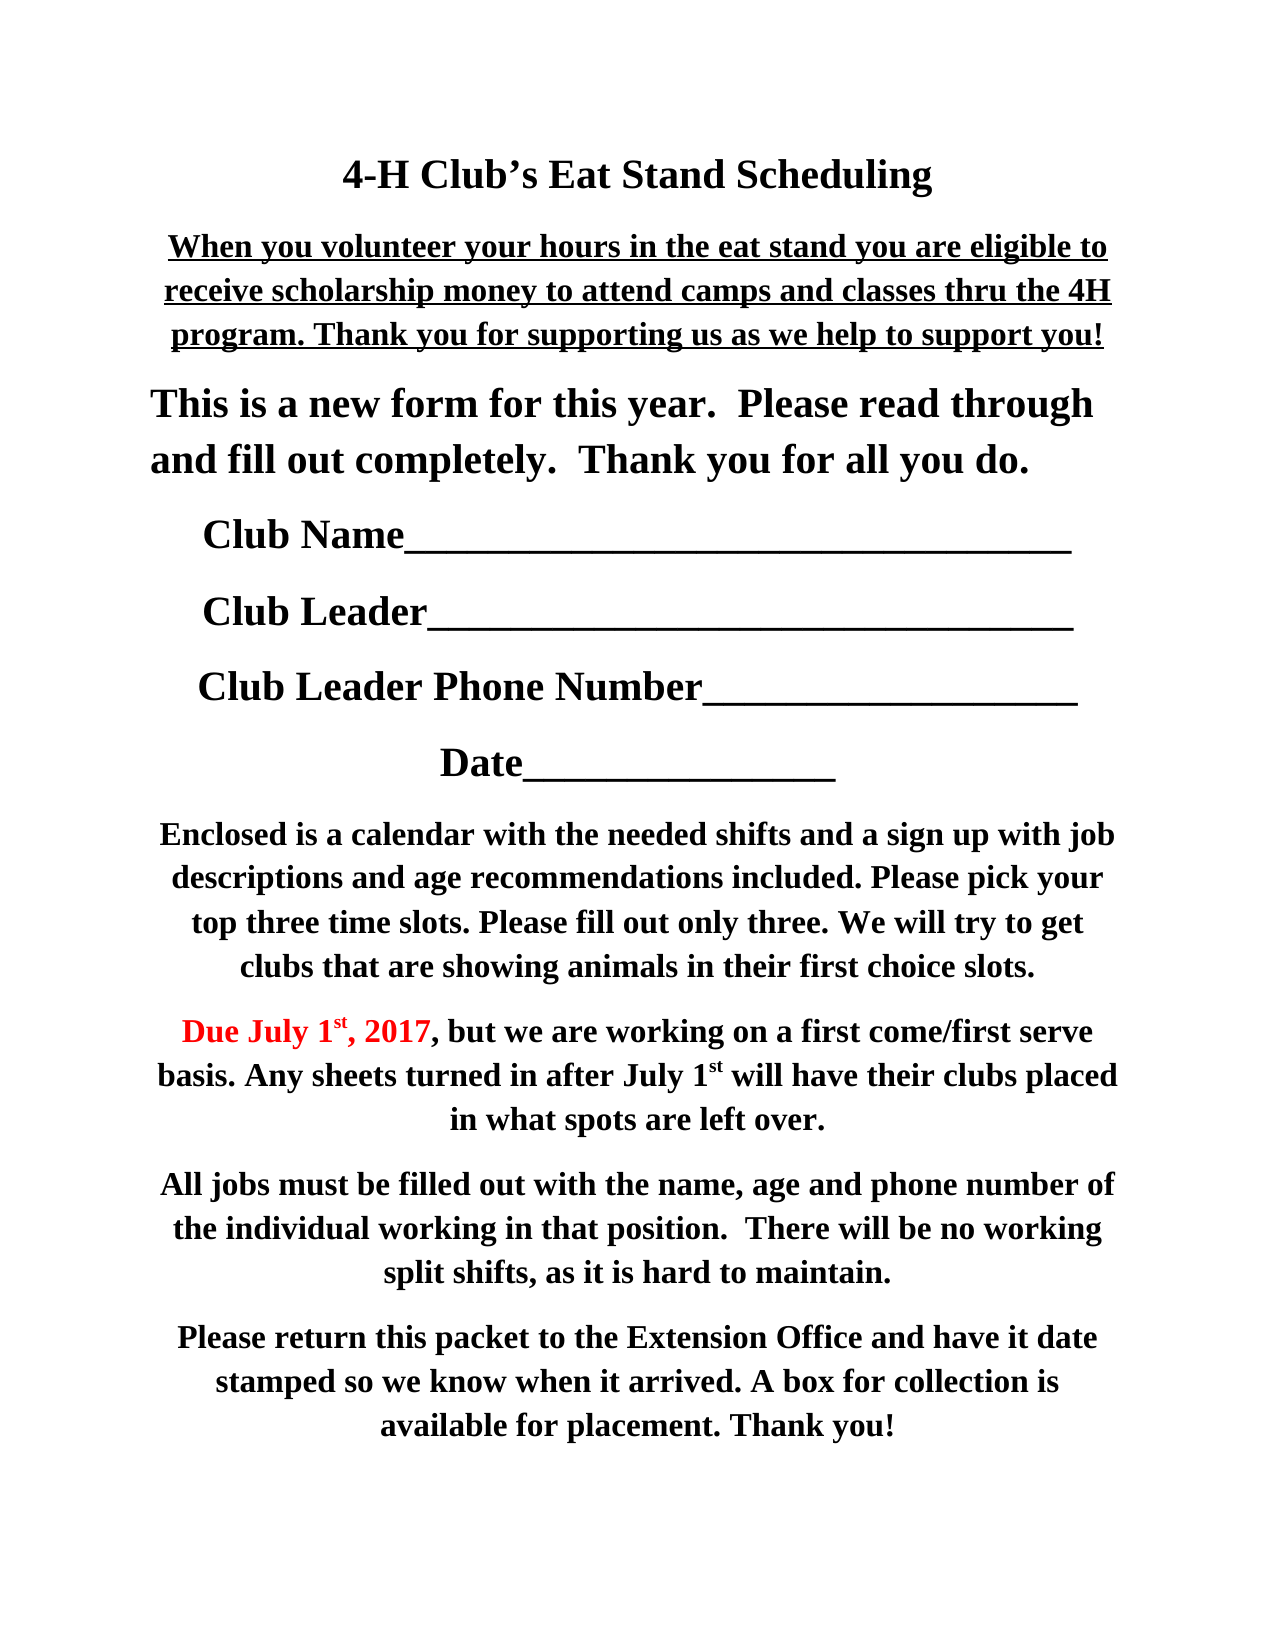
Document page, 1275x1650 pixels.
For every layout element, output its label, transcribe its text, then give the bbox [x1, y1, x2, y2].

text When you volunteer your hours in the eat stand you are eligible to receive scholarship money to attend camps and classes thru the 4H program. Thank you for supporting us as we help to support you! [150, 226, 1125, 352]
text 4-H Club’s Eat Stand Scheduling [150, 150, 1125, 198]
text Club Name________________________________ [150, 510, 1125, 558]
text Date_______________ [150, 738, 1125, 786]
text Club Leader_______________________________ [150, 586, 1125, 634]
text This is a new form for this year. Please read through and fill out completely. Thank you for all you do. [150, 379, 1125, 482]
text Enclosed is a calendar with the needed shifts and a sign up with job descriptions and age recommendations included. Please pick your top three time slots. Please fill out only three. We will try to get clubs that are showing animals in their first choice slots. [150, 814, 1125, 984]
text Club Leader Phone Number__________________ [150, 662, 1125, 710]
text All jobs must be filled out with the name, age and phone number of the individual working in that position. There will be no working split shifts, as it is hard to maintain. [150, 1164, 1125, 1290]
text Due July 1st, 2017, but we are working on a first come/first serve basis. Any sheets turned in after July 1st will have their clubs placed in what spots are left over. [150, 1011, 1125, 1137]
text Please return this packet to the Extension Office and have it date stamped so we know when it arrived. A box for collection is available for placement. Thank you! [150, 1317, 1125, 1443]
